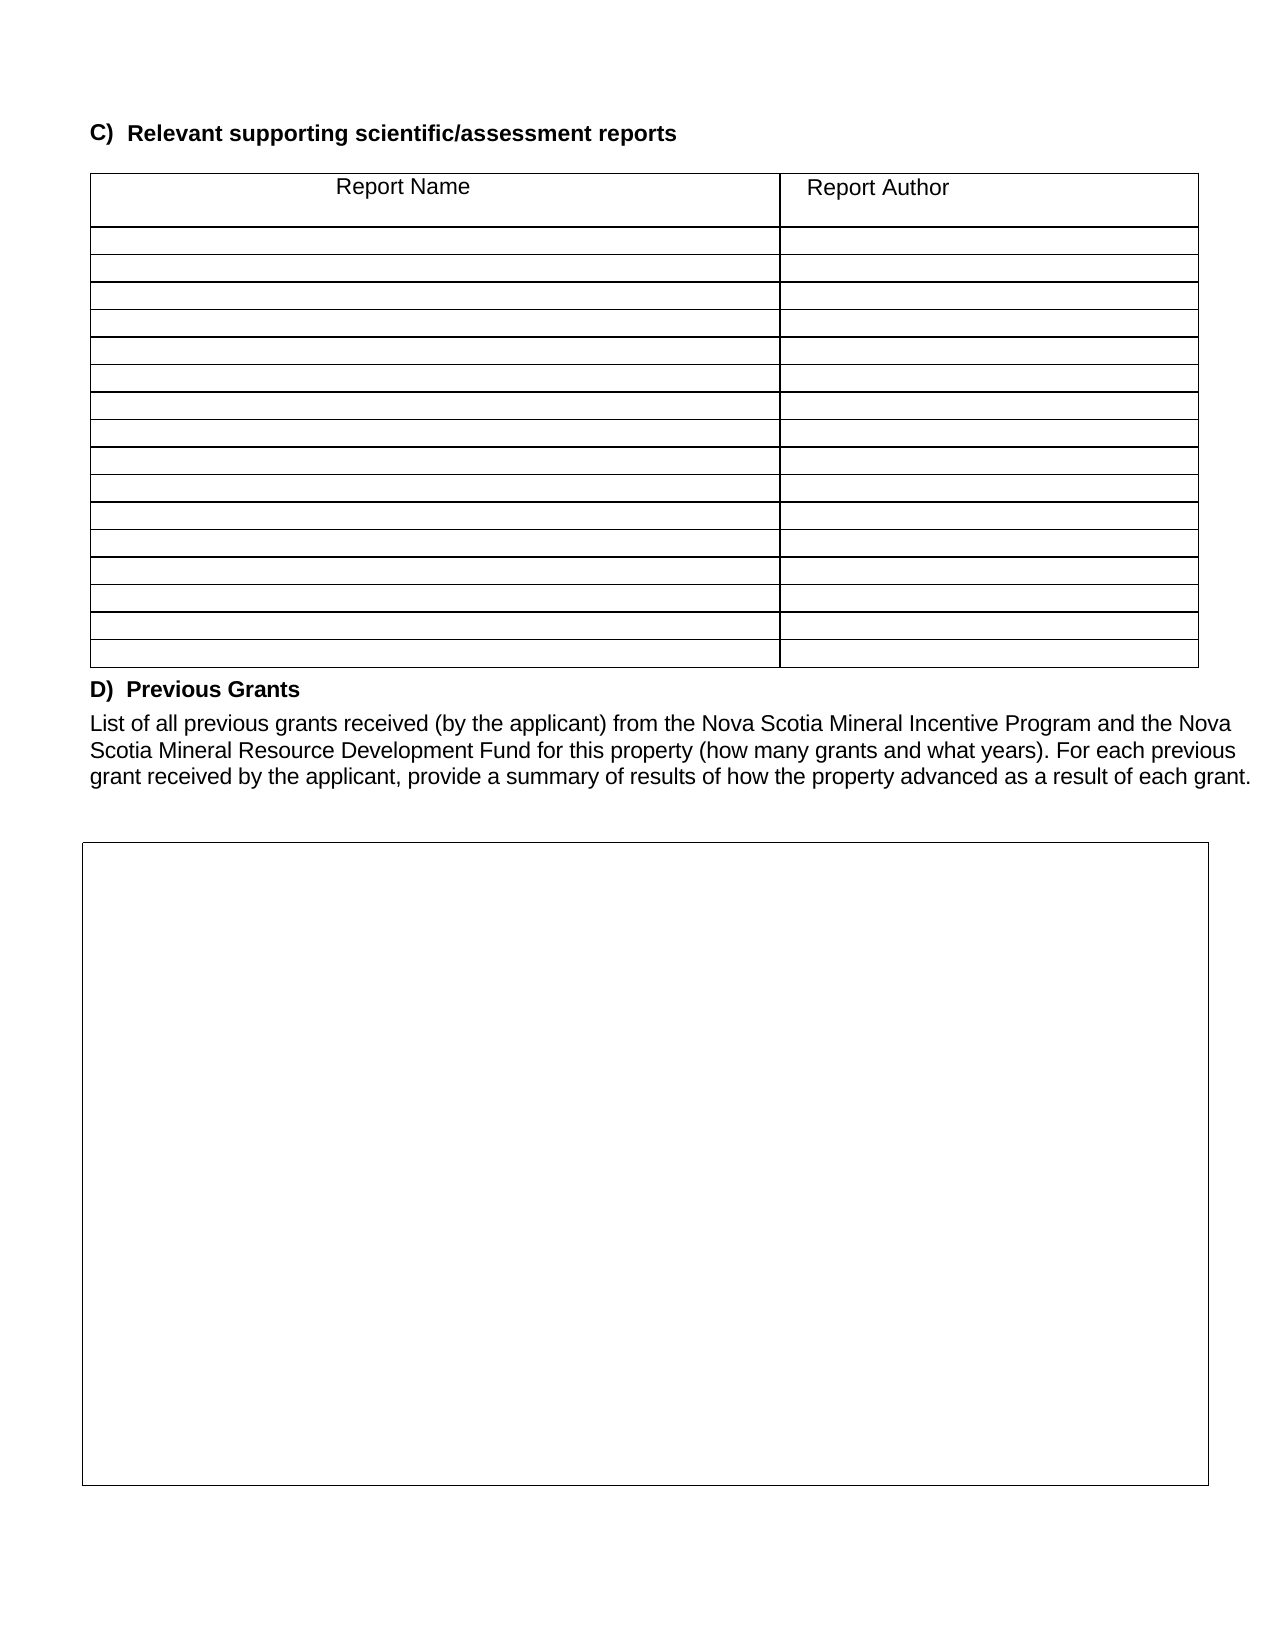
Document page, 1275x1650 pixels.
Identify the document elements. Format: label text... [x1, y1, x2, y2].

table_header Report Name [91, 174, 779, 226]
table_header Report Author [781, 174, 1198, 226]
table_cell [91, 530, 779, 556]
table_cell [781, 393, 1198, 419]
table_cell [91, 613, 779, 639]
table_cell [781, 530, 1198, 556]
text D) Previous Grants [89, 676, 1254, 702]
table_cell [91, 310, 779, 336]
table_cell [91, 255, 779, 281]
table_cell [91, 640, 779, 667]
table_cell [781, 640, 1198, 667]
table_cell [781, 365, 1198, 391]
table_cell [781, 283, 1198, 309]
table_cell [91, 420, 779, 446]
table_cell [781, 503, 1198, 529]
table_cell [781, 338, 1198, 364]
table_cell [91, 338, 779, 364]
table_cell [91, 448, 779, 474]
list Relevant supporting scientific/assessment reports [89, 120, 1254, 146]
table_cell [91, 585, 779, 611]
table_cell [91, 503, 779, 529]
table_cell [781, 585, 1198, 611]
table_cell [91, 365, 779, 391]
table_cell [781, 613, 1198, 639]
table_cell [91, 228, 779, 254]
table_cell [781, 475, 1198, 501]
table_cell [91, 558, 779, 584]
table_cell [781, 448, 1198, 474]
table_cell [781, 420, 1198, 446]
text List of all previous grants received (by the applicant) from the Nova Scotia Mineral Incentive Program and the Nova Scotia Mineral Resource Development Fund for this property (how many grants and what years). For each previous grant received by the applicant, provide a summary of results of how the property advanced as a result of each grant. [89, 710, 1254, 789]
table_cell [91, 393, 779, 419]
table_cell [781, 558, 1198, 584]
table_cell [781, 255, 1198, 281]
table_cell [91, 283, 779, 309]
table_cell [781, 310, 1198, 336]
table_cell [781, 228, 1198, 254]
table_cell [91, 475, 779, 501]
